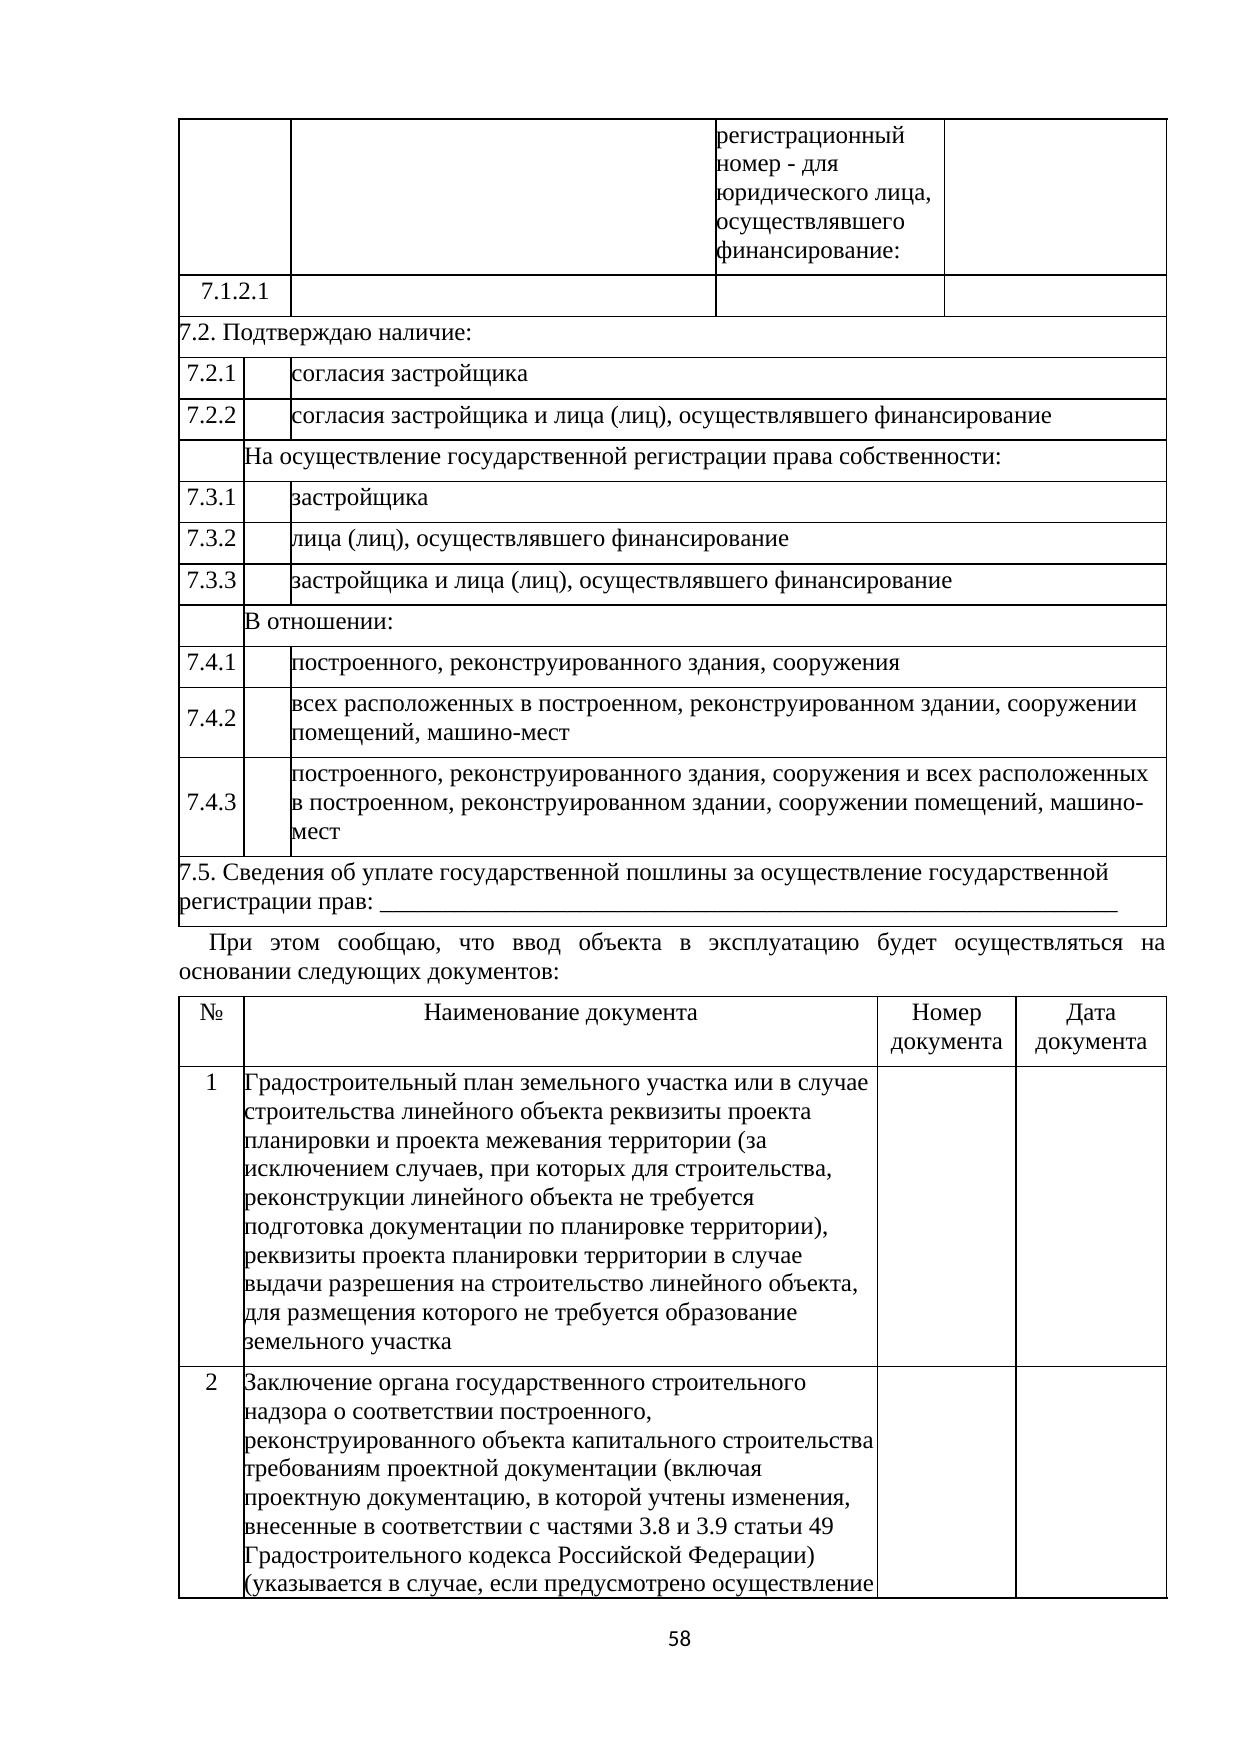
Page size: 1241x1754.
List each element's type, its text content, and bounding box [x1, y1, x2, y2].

table_cell 7.2. Подтверждаю наличие: [180, 317, 1166, 357]
table_cell [245, 565, 290, 604]
table_cell 7.4.3 [180, 758, 243, 856]
table_cell Номер документа [878, 997, 1015, 1066]
table_cell [245, 758, 290, 856]
table_cell 7.2.2 [180, 400, 243, 439]
table_cell 7.1.2.1 [180, 276, 290, 316]
table_cell согласия застройщика [292, 358, 1166, 398]
table_cell [245, 482, 290, 522]
table_cell построенного, реконструированного здания, сооружения [292, 647, 1166, 687]
table_cell Наименование документа [245, 997, 877, 1066]
table_cell [180, 606, 243, 646]
table_cell На осуществление государственной регистрации права собственности: [245, 441, 1166, 481]
table_cell 7.5. Сведения об уплате государственной пошлины за осуществление государственной регистрации прав: ___________________________________________________________ [180, 857, 1166, 926]
table_cell [717, 276, 944, 316]
table_cell В отношении: [245, 606, 1166, 646]
table_cell [245, 358, 290, 398]
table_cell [945, 120, 1166, 274]
table_cell застройщика и лица (лиц), осуществлявшего финансирование [292, 565, 1166, 604]
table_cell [245, 1367, 877, 1597]
table_cell 7.4.2 [180, 688, 243, 757]
table_cell [292, 276, 715, 316]
table_cell [180, 120, 290, 274]
table_cell При этом сообщаю, что ввод объекта в эксплуатацию будет осуществляться на основании следующих документов: [179, 927, 1167, 996]
table_cell [180, 441, 243, 481]
table_cell [878, 1367, 1015, 1597]
table_cell 7.4.1 [180, 647, 243, 687]
table_cell [245, 647, 290, 687]
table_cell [292, 120, 715, 274]
table_cell Градостроительный план земельного участка или в случае строительства линейного объекта реквизиты проекта планировки и проекта межевания территории (за исключением случаев, при которых для строительства, реконструкции линейного объекта не требуется подготовка документации по планировке территории), реквизиты проекта планировки территории в случае выдачи разрешения на строительство линейного объекта, для размещения которого не требуется образование земельного участка [245, 1067, 877, 1366]
table_cell [245, 688, 290, 757]
table_cell согласия застройщика и лица (лиц), осуществлявшего финансирование [292, 400, 1166, 439]
table_cell лица (лиц), осуществлявшего финансирование [292, 523, 1166, 563]
table_cell всех расположенных в построенном, реконструированном здании, сооружении помещений, машино-мест [292, 688, 1166, 757]
table_cell [245, 523, 290, 563]
table_cell № [180, 997, 243, 1066]
table_cell построенного, реконструированного здания, сооружения и всех расположенных в построенном, реконструированном здании, сооружении помещений, машино-мест [292, 758, 1166, 856]
table_cell 7.3.2 [180, 523, 243, 563]
table_cell [1017, 1367, 1166, 1597]
table_cell Дата документа [1017, 997, 1166, 1066]
table_cell 7.3.3 [180, 565, 243, 604]
table_cell [945, 276, 1166, 316]
table_cell 7.2.1 [180, 358, 243, 398]
table_cell застройщика [292, 482, 1166, 522]
table_cell [245, 400, 290, 439]
table_cell 1 [180, 1067, 243, 1366]
table_cell [1017, 1067, 1166, 1366]
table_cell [717, 120, 944, 274]
table_cell [878, 1067, 1015, 1366]
table_cell 7.3.1 [180, 482, 243, 522]
table_cell 2 [180, 1367, 243, 1597]
